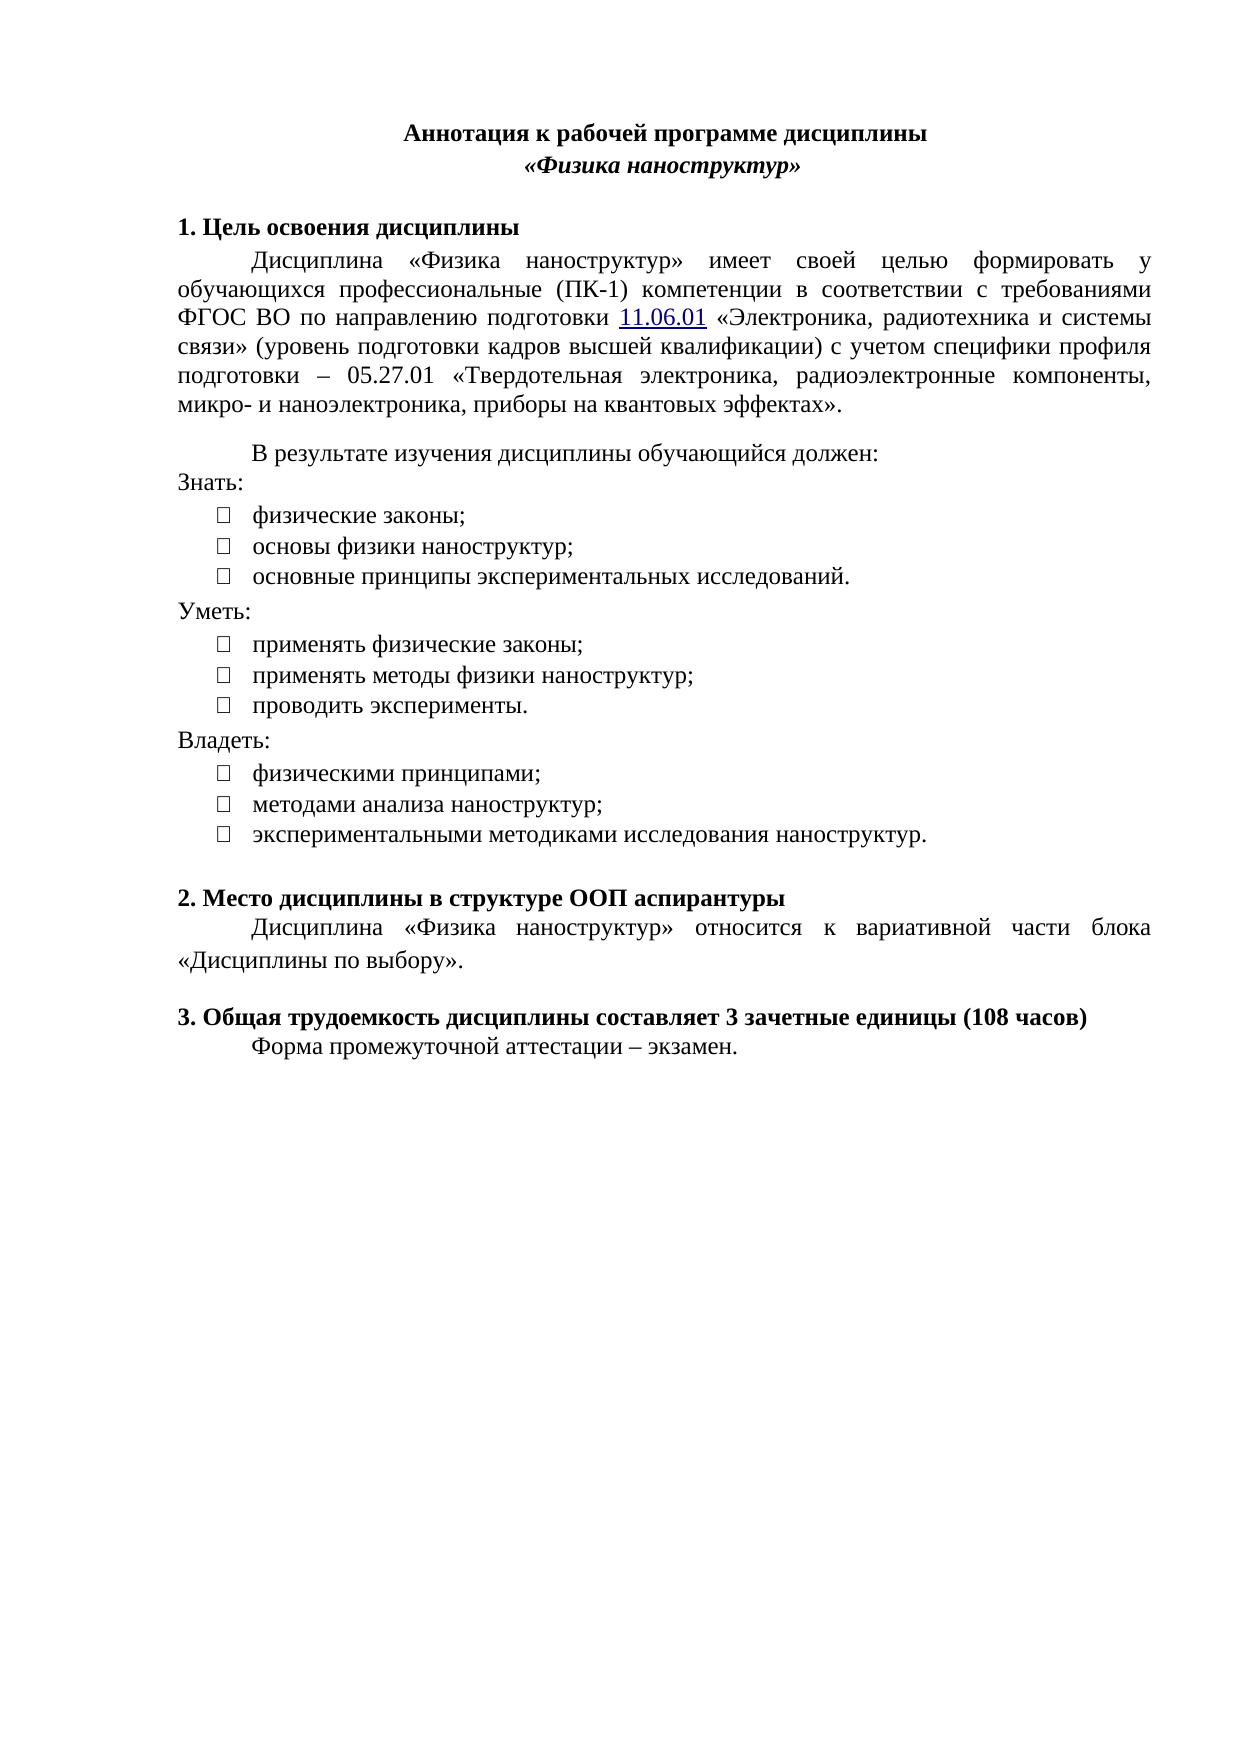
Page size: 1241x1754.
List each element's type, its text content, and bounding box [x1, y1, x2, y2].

list основные принципы экспериментальных исследований. [215, 561, 1163, 590]
text Форма промежуточной аттестации – экзамен. [251, 1031, 1163, 1060]
list основы физики наноструктур; [215, 531, 1163, 559]
list Цель освоения дисциплины [177, 212, 1163, 241]
subtitle Общая трудоемкость дисциплины составляет 3 зачетные единицы (108 часов) [177, 1002, 1163, 1031]
text В результате изучения дисциплины обучающийся должен: [251, 438, 1163, 467]
text Уметь: [177, 596, 1163, 625]
list применять методы физики наноструктур; [215, 660, 1163, 688]
list экспериментальными методиками исследования наноструктур. [215, 819, 1163, 848]
text «Физика наноструктур» [326, 150, 1002, 179]
list физическими принципами; [215, 758, 1163, 787]
text Знать: [177, 467, 1163, 496]
text Дисциплина «Физика наноструктур» относится к вариативной части блока [251, 912, 1163, 940]
list физические законы; [215, 500, 1163, 529]
subtitle Место дисциплины в структуре ООП аспирантуры [177, 883, 1163, 912]
list методами анализа наноструктур; [215, 789, 1163, 818]
text Дисциплина «Физика наноструктур» имеет своей целью формировать у обучающихся профессиональные (ПК-1) компетенции в соответствии с требованиями ФГОС ВО по направлению подготовки 11.06.01 «Электроника, радиотехника и системы связи» (уровень подготовки кадров высшей квалификации) с учетом специфики профиля подготовки – 05.27.01 «Твердотельная электроника, радиоэлектронные компоненты, микро- и наноэлектроника, приборы на квантовых эффектах». [177, 245, 1152, 417]
text «Дисциплины по выбору». [177, 945, 1163, 973]
list применять физические законы; [215, 629, 1163, 658]
text Владеть: [177, 725, 1163, 754]
list проводить эксперименты. [215, 690, 1163, 719]
